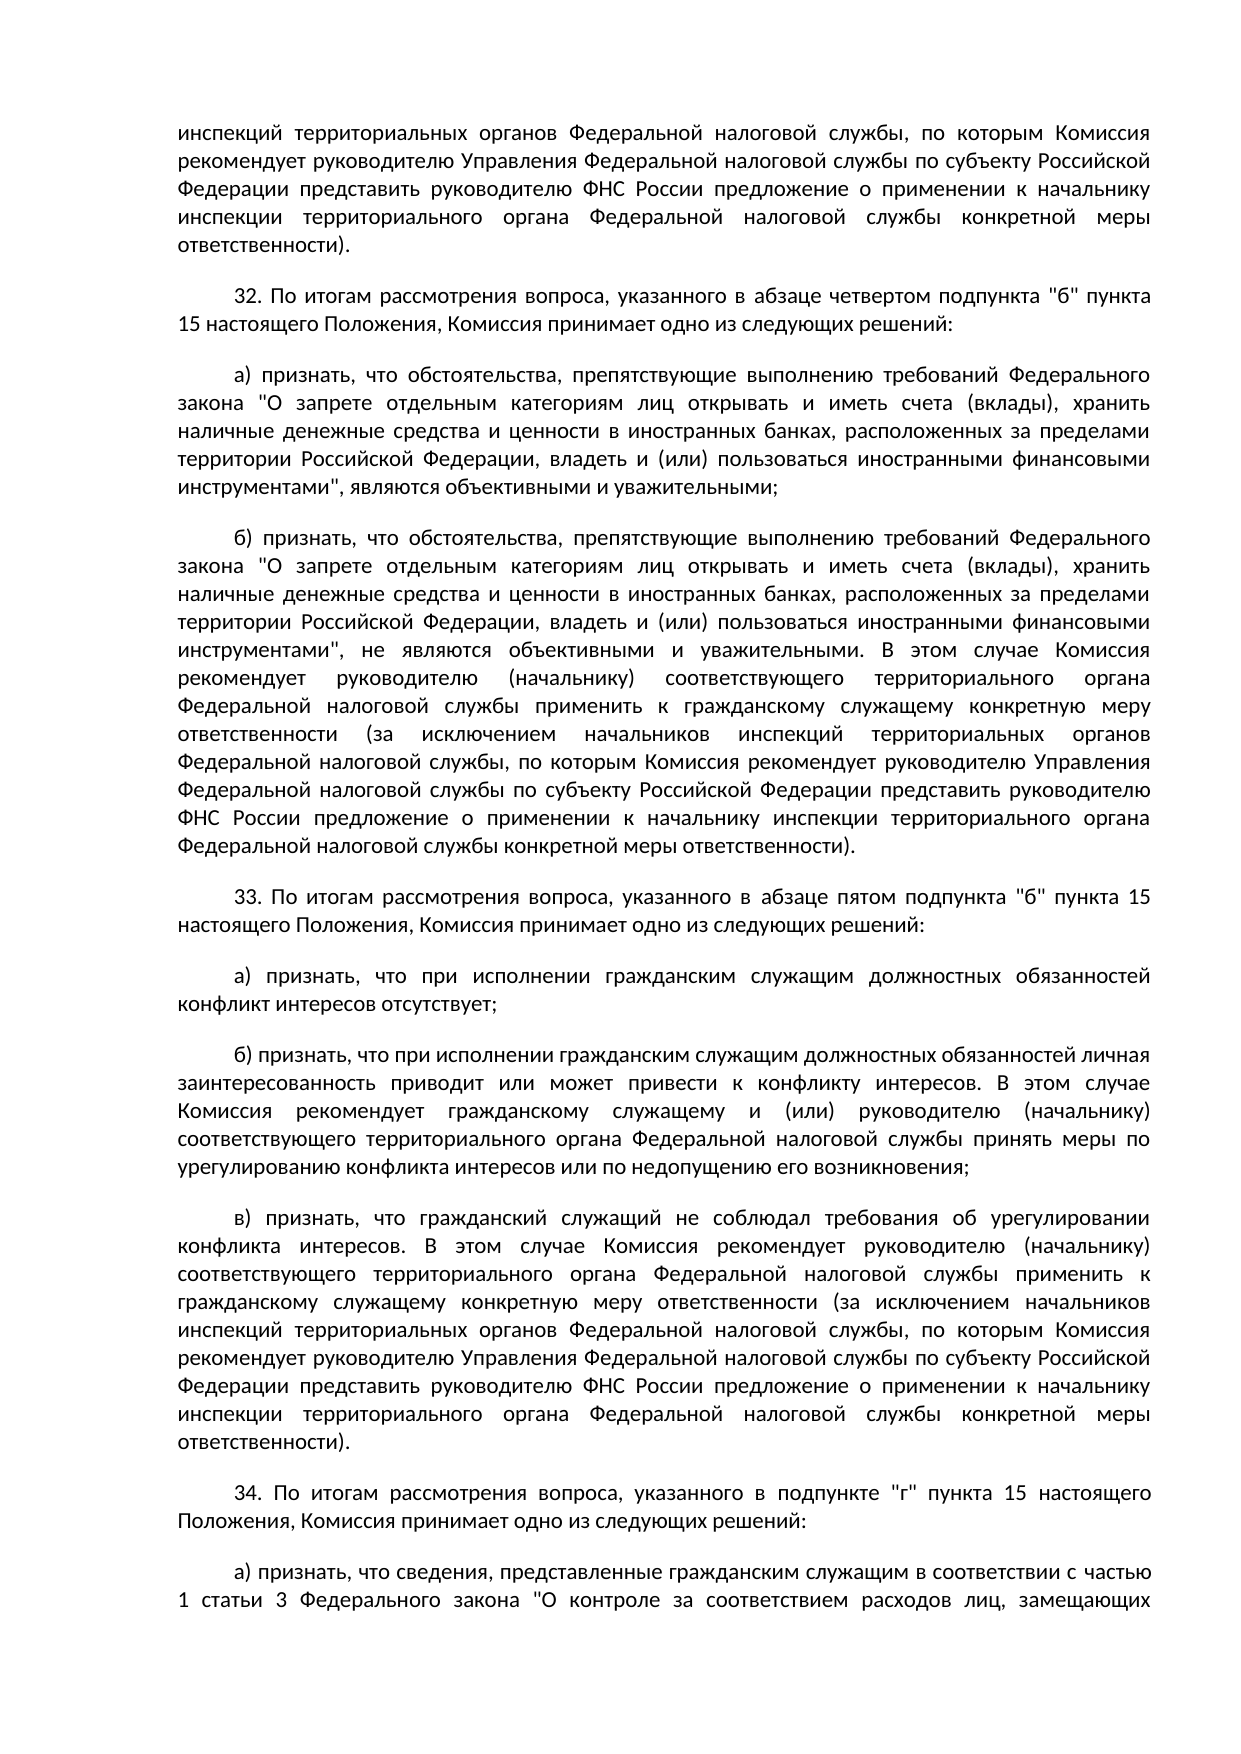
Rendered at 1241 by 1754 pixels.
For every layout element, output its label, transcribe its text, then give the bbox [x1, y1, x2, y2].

text в) признать, что гражданский служащий не соблюдал требования об урегулировании конфликта интересов. В этом случае Комиссия рекомендует руководителю (начальнику) соответствующего территориального органа Федеральной налоговой службы применить к гражданскому служащему конкретную меру ответственности (за исключением начальников инспекций территориальных органов Федеральной налоговой службы, по которым Комиссия рекомендует руководителю Управления Федеральной налоговой службы по субъекту Российской Федерации представить руководителю ФНС России предложение о применении к начальнику инспекции территориального органа Федеральной налоговой службы конкретной меры ответственности). [177, 1203, 1152, 1455]
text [177, 1557, 1152, 1613]
text а) признать, что при исполнении гражданским служащим должностных обязанностей конфликт интересов отсутствует; [177, 961, 1152, 1017]
text 32. По итогам рассмотрения вопроса, указанного в абзаце четвертом подпункта "б" пункта 15 настоящего Положения, Комиссия принимает одно из следующих решений: [177, 281, 1152, 337]
text 33. По итогам рассмотрения вопроса, указанного в абзаце пятом подпункта "б" пункта 15 настоящего Положения, Комиссия принимает одно из следующих решений: [177, 882, 1152, 938]
text б) признать, что при исполнении гражданским служащим должностных обязанностей личная заинтересованность приводит или может привести к конфликту интересов. В этом случае Комиссия рекомендует гражданскому служащему и (или) руководителю (начальнику) соответствующего территориального органа Федеральной налоговой службы принять меры по урегулированию конфликта интересов или по недопущению его возникновения; [177, 1040, 1152, 1180]
text б) признать, что обстоятельства, препятствующие выполнению требований Федерального закона "О запрете отдельным категориям лиц открывать и иметь счета (вклады), хранить наличные денежные средства и ценности в иностранных банках, расположенных за пределами территории Российской Федерации, владеть и (или) пользоваться иностранными финансовыми инструментами", не являются объективными и уважительными. В этом случае Комиссия рекомендует руководителю (начальнику) соответствующего территориального органа Федеральной налоговой службы применить к гражданскому служащему конкретную меру ответственности (за исключением начальников инспекций территориальных органов Федеральной налоговой службы, по которым Комиссия рекомендует руководителю Управления Федеральной налоговой службы по субъекту Российской Федерации представить руководителю ФНС России предложение о применении к начальнику инспекции территориального органа Федеральной налоговой службы конкретной меры ответственности). [177, 523, 1152, 859]
text 34. По итогам рассмотрения вопроса, указанного в подпункте "г" пункта 15 настоящего Положения, Комиссия принимает одно из следующих решений: [177, 1478, 1152, 1534]
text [177, 118, 1152, 258]
text а) признать, что обстоятельства, препятствующие выполнению требований Федерального закона "О запрете отдельным категориям лиц открывать и иметь счета (вклады), хранить наличные денежные средства и ценности в иностранных банках, расположенных за пределами территории Российской Федерации, владеть и (или) пользоваться иностранными финансовыми инструментами", являются объективными и уважительными; [177, 360, 1152, 500]
